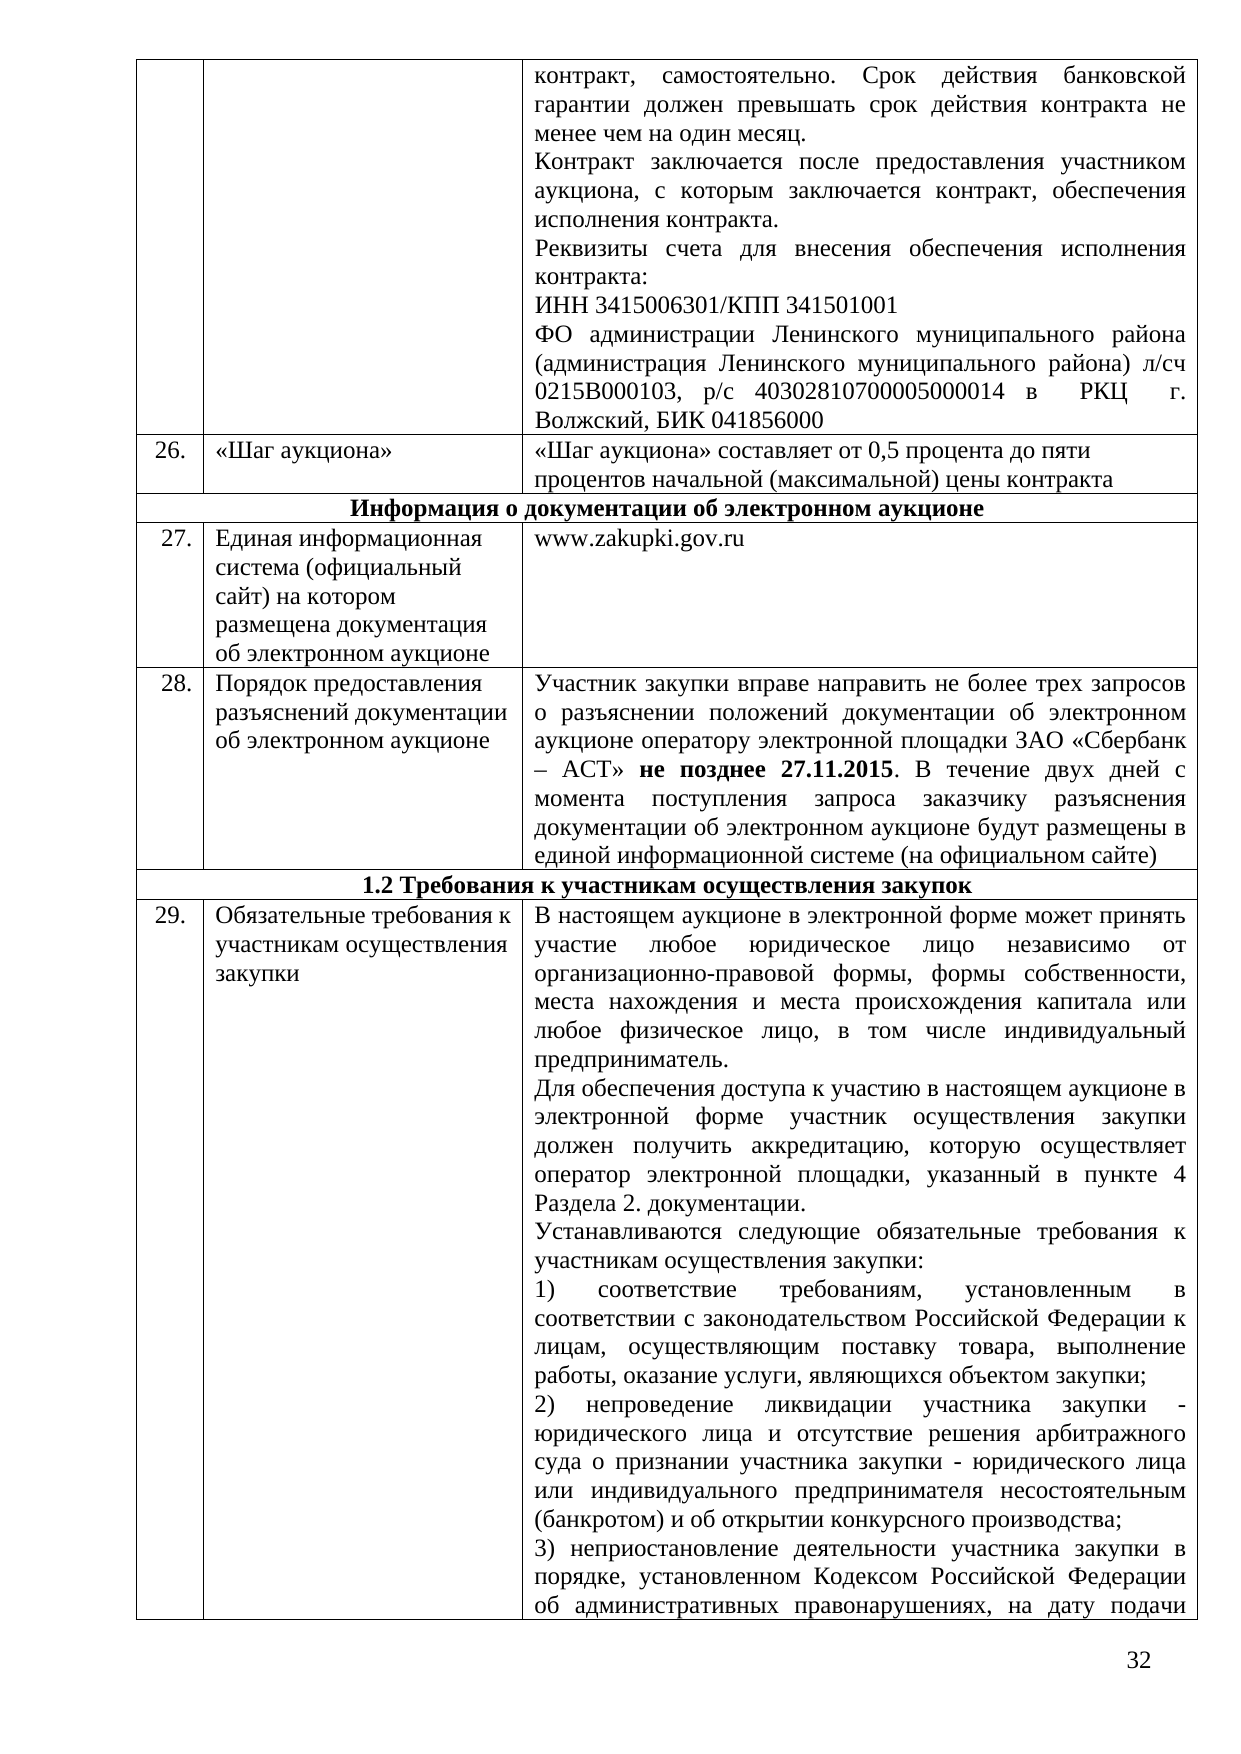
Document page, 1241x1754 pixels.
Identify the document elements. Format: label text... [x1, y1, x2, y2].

table_cell [137, 60, 203, 434]
table_cell 28. [137, 668, 203, 869]
table_cell Единая информационная система (официальный сайт) на котором размещена документация об электронном аукционе [204, 523, 522, 667]
table_cell 27. [137, 523, 203, 667]
table_cell 26. [137, 435, 203, 492]
table_cell «Шаг аукциона» составляет от 0,5 процента до пяти процентов начальной (максимальной) цены контракта [523, 435, 1197, 492]
table_cell «Шаг аукциона» [204, 435, 522, 492]
table_cell Порядок предоставления разъяснений документации об электронном аукционе [204, 668, 522, 869]
table_cell www.zakupki.gov.ru [523, 523, 1197, 667]
table_cell 1.2 Требования к участникам осуществления закупок [137, 870, 1197, 899]
table_cell Участник закупки вправе направить не более трех запросов о разъяснении положений документации об электронном аукционе оператору электронной площадки ЗАО «Сбербанк – АСТ» не позднее 27.11.2015. В течение двух дней с момента поступления запроса заказчику разъяснения документации об электронном аукционе будут размещены в единой информационной системе (на официальном сайте) [523, 668, 1197, 869]
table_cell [204, 60, 522, 434]
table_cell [204, 900, 522, 1619]
table_cell Информация о документации об электронном аукционе [137, 494, 1197, 522]
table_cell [523, 900, 1197, 1619]
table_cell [523, 60, 1197, 434]
table_cell 29. [137, 900, 203, 1619]
